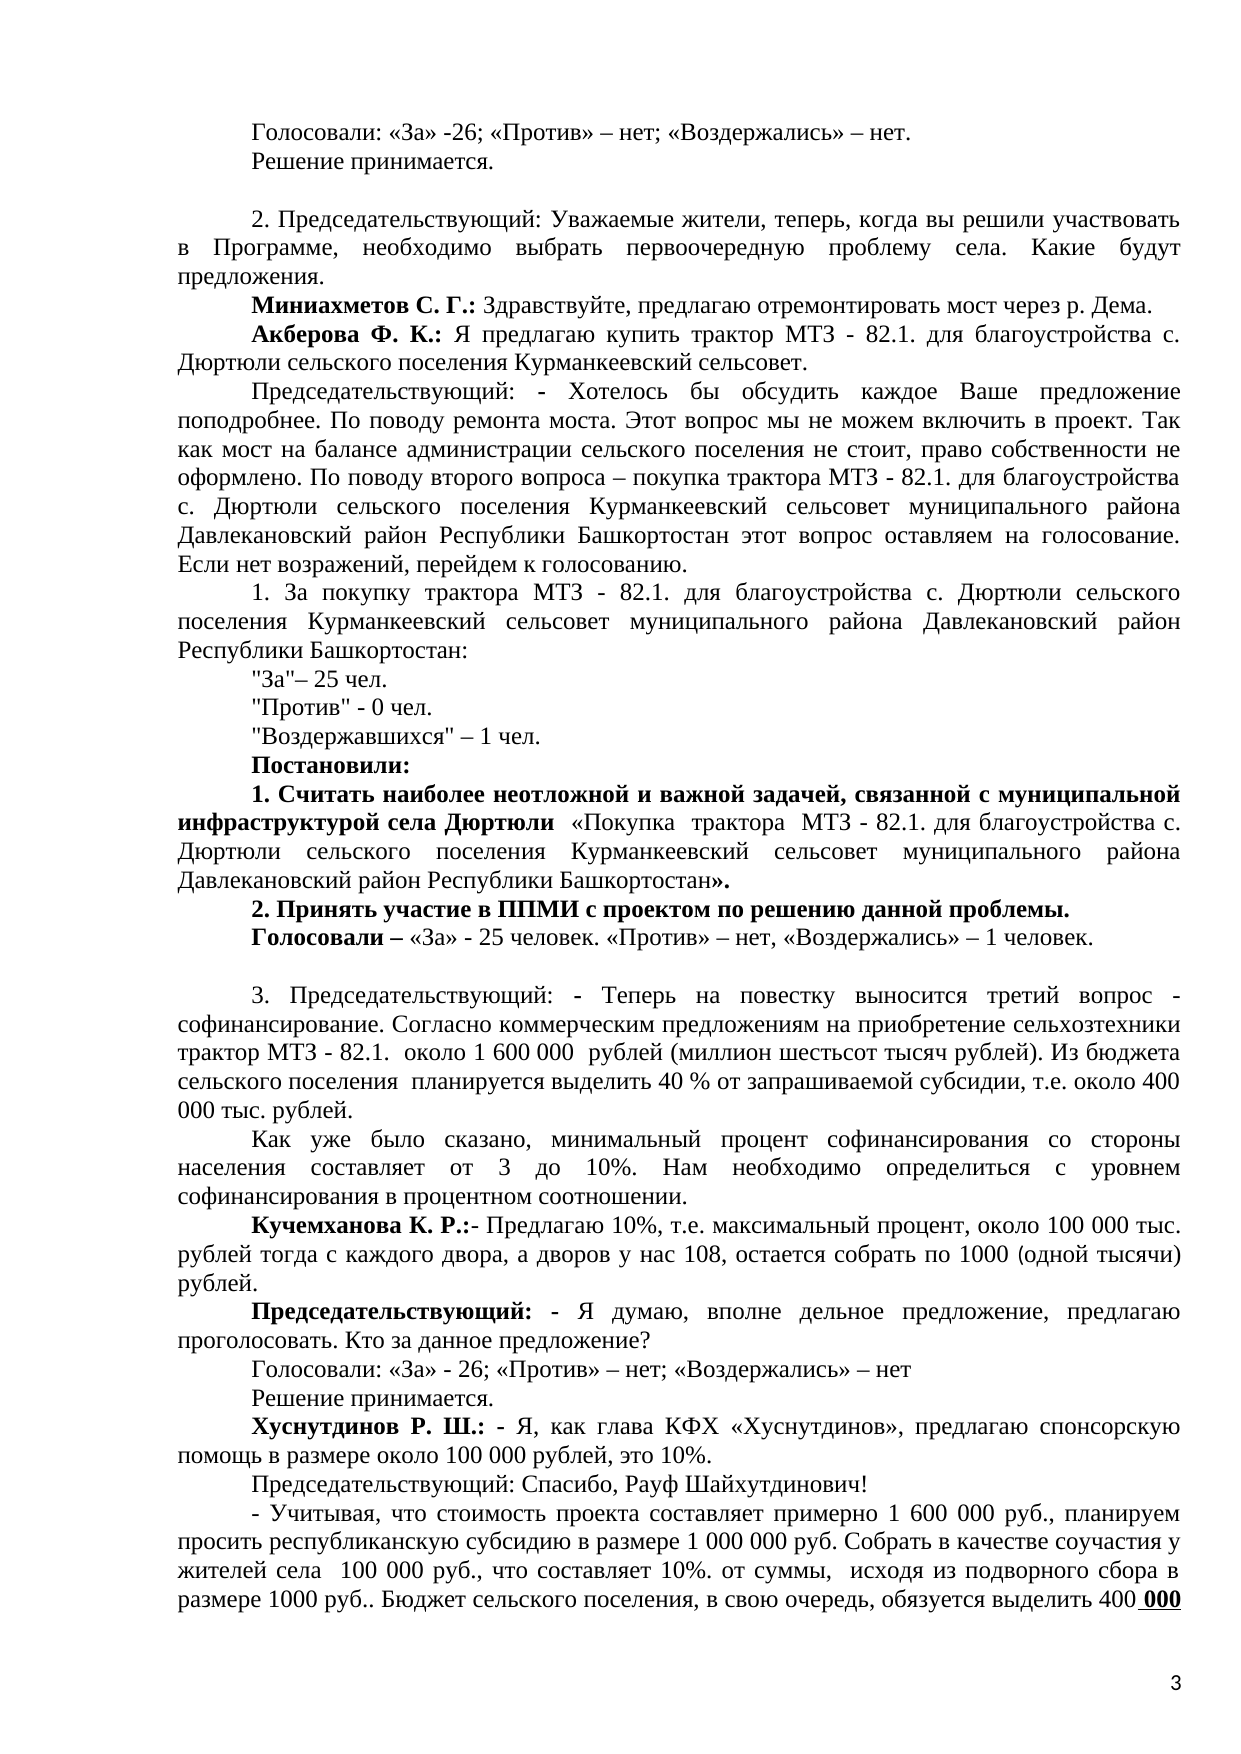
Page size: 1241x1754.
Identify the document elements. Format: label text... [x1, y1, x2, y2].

text Постановили: [177, 750, 1181, 779]
text Голосовали: «За» -26; «Против» – нет; «Воздержались» – нет. [177, 117, 1181, 146]
text 2. Председательствующий: Уважаемые жители, теперь, когда вы решили участвовать в Программе, необходимо выбрать первоочередную проблему села. Какие будут предложения. [177, 204, 1181, 290]
text Голосовали: «За» - 26; «Против» – нет; «Воздержались» – нет [177, 1354, 1181, 1383]
text Кучемханова К. Р.:- Предлагаю 10%, т.е. максимальный процент, около 100 000 тыс. рублей тогда с каждого двора, а дворов у нас 108, остается собрать по 1000 (одной тысячи) рублей. [177, 1210, 1181, 1296]
text Голосовали – «За» - 25 человек. «Против» – нет, «Воздержались» – 1 человек. [177, 922, 1181, 951]
text Председательствующий: - Я думаю, вполне дельное предложение, предлагаю проголосовать. Кто за данное предложение? [177, 1296, 1181, 1354]
text Решение принимается. [177, 146, 1181, 175]
text Председательствующий: Спасибо, Рауф Шайхутдинович! [177, 1469, 1181, 1498]
text 1. Считать наиболее неотложной и важной задачей, связанной с муниципальной инфраструктурой села Дюртюли «Покупка трактора МТЗ - 82.1. для благоустройства с. Дюртюли сельского поселения Курманкеевский сельсовет муниципального района Давлекановский район Республики Башкортостан». [177, 779, 1181, 894]
text "Воздержавшихся" – 1 чел. [177, 721, 1181, 750]
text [177, 1498, 1181, 1613]
text Хуснутдинов Р. Ш.: - Я, как глава КФХ «Хуснутдинов», предлагаю спонсорскую помощь в размере около 100 000 рублей, это 10%. [177, 1411, 1181, 1469]
text Как уже было сказано, минимальный процент софинансирования со стороны населения составляет от 3 до 10%. Нам необходимо определиться с уровнем софинансирования в процентном соотношении. [177, 1124, 1181, 1210]
text Решение принимается. [177, 1383, 1181, 1411]
text "Против" - 0 чел. [177, 692, 1181, 721]
text Акберова Ф. К.: Я предлагаю купить трактор МТЗ - 82.1. для благоустройства с. Дюртюли сельского поселения Курманкеевский сельсовет. [177, 319, 1181, 376]
text 3. Председательствующий: - Теперь на повестку выносится третий вопрос - софинансирование. Согласно коммерческим предложениям на приобретение сельхозтехники трактор МТЗ - 82.1. около 1 600 000 рублей (миллион шестьсот тысяч рублей). Из бюджета сельского поселения планируется выделить 40 % от запрашиваемой субсидии, т.е. около 400 000 тыс. рублей. [177, 980, 1181, 1124]
text "За"– 25 чел. [177, 664, 1181, 692]
text Председательствующий: - Хотелось бы обсудить каждое Ваше предложение поподробнее. По поводу ремонта моста. Этот вопрос мы не можем включить в проект. Так как мост на балансе администрации сельского поселения не стоит, право собственности не оформлено. По поводу второго вопроса – покупка трактора МТЗ - 82.1. для благоустройства с. Дюртюли сельского поселения Курманкеевский сельсовет муниципального района Давлекановский район Республики Башкортостан этот вопрос оставляем на голосование. Если нет возражений, перейдем к голосованию. [177, 376, 1181, 577]
text 2. Принять участие в ППМИ с проектом по решению данной проблемы. [177, 894, 1181, 922]
text 1. За покупку трактора МТЗ - 82.1. для благоустройства с. Дюртюли сельского поселения Курманкеевский сельсовет муниципального района Давлекановский район Республики Башкортостан: [177, 577, 1181, 664]
text Миниахметов С. Г.: Здравствуйте, предлагаю отремонтировать мост через р. Дема. [177, 290, 1181, 319]
